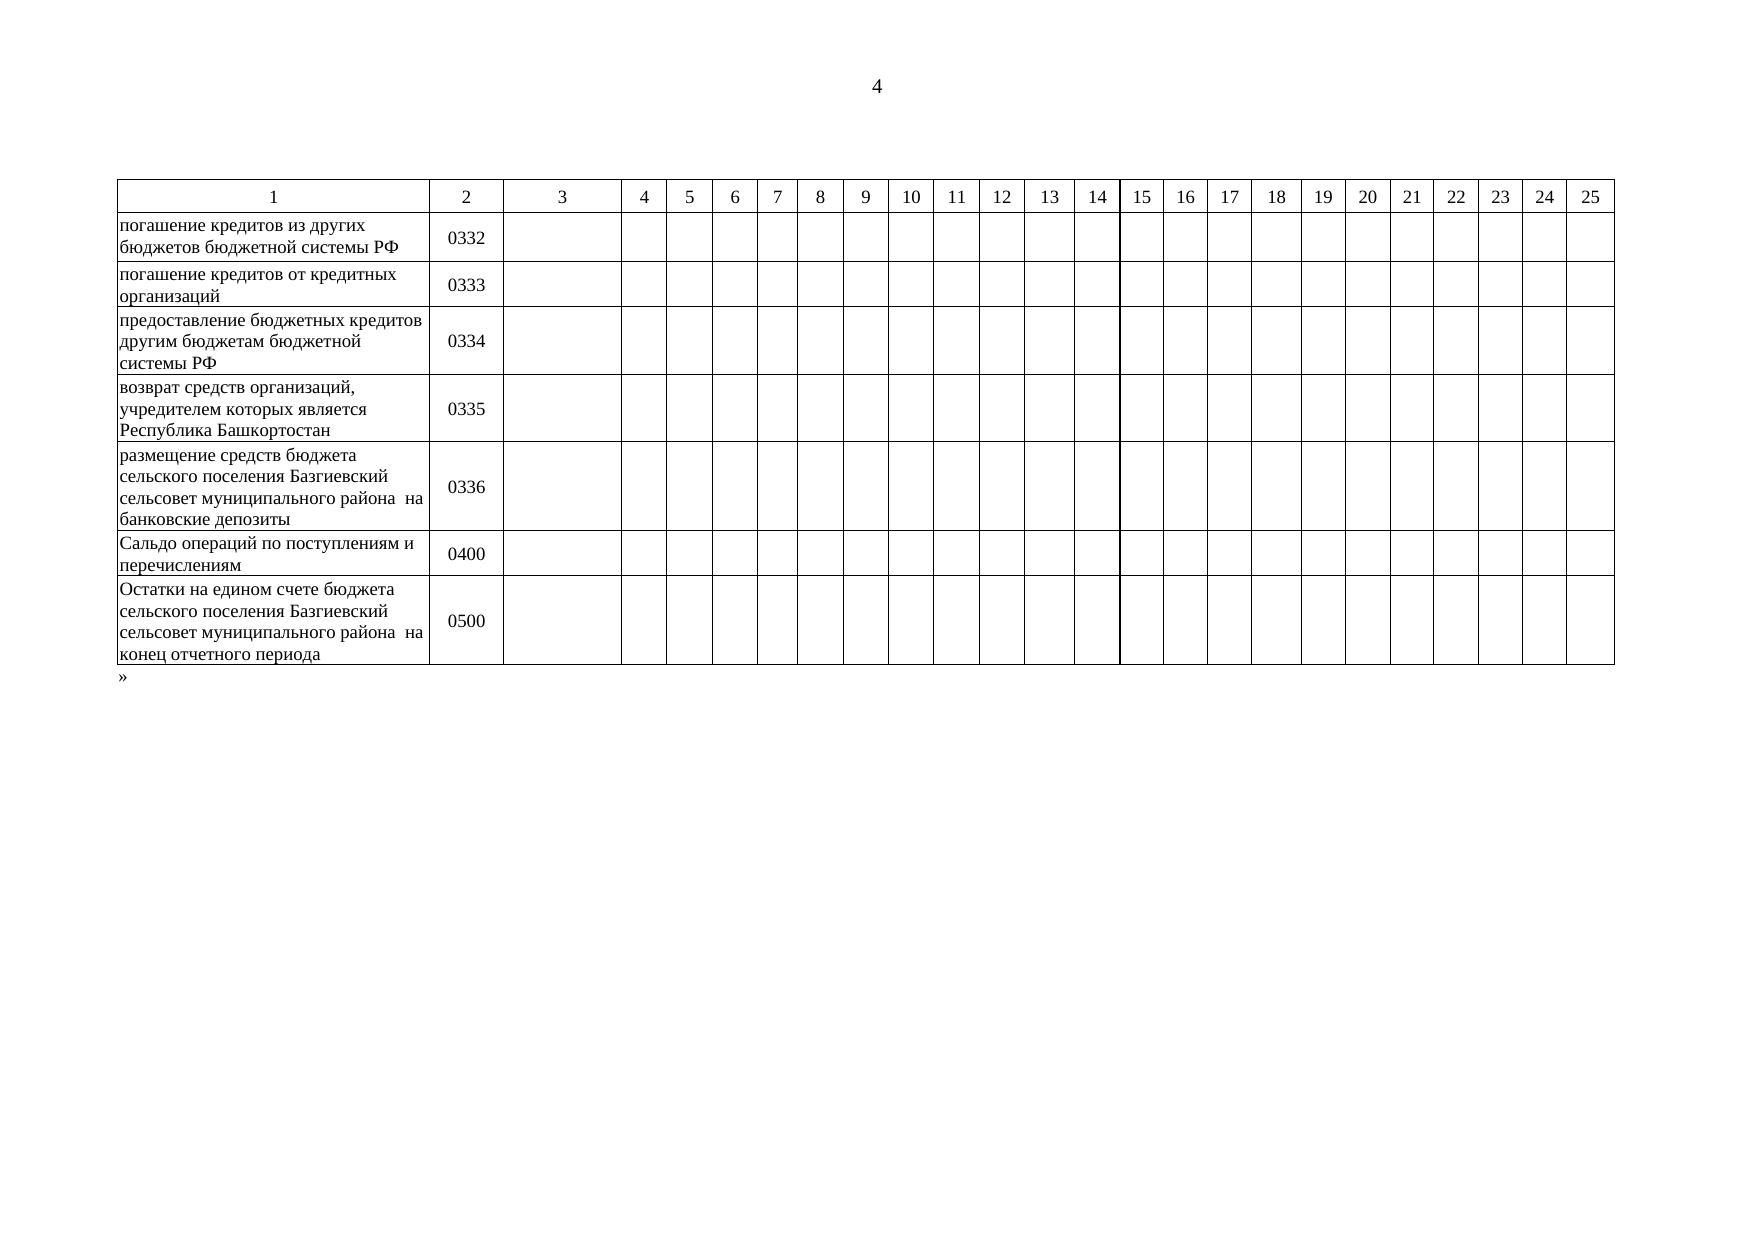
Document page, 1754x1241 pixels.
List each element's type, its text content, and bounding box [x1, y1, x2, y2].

table_cell [1121, 576, 1163, 664]
table_cell [889, 531, 933, 575]
table_cell [622, 576, 666, 664]
table_cell [1567, 442, 1614, 530]
table_cell размещение средств бюджета сельского поселения Базгиевский сельсовет муниципального района на банковские депозиты [118, 442, 429, 530]
table_header 20 [1346, 180, 1390, 212]
table_cell [1208, 262, 1251, 306]
table_cell [504, 531, 621, 575]
table_cell [758, 375, 797, 441]
table_cell [1025, 262, 1074, 306]
table_cell [1523, 375, 1566, 441]
table_cell [798, 307, 843, 373]
table_cell [1391, 307, 1433, 373]
table_cell возврат средств организаций, учредителем которых является Республика Башкортостан [118, 375, 429, 441]
table_cell [934, 576, 979, 664]
table_cell [1479, 531, 1522, 575]
table_cell [798, 531, 843, 575]
table_cell [798, 262, 843, 306]
table_header 10 [889, 180, 933, 212]
table_cell [1075, 531, 1119, 575]
table_cell [889, 262, 933, 306]
table_cell [1164, 531, 1207, 575]
table_cell [1346, 576, 1390, 664]
table_cell [1434, 375, 1478, 441]
table_header 13 [1025, 180, 1074, 212]
table_cell [980, 213, 1024, 261]
table_cell [1479, 307, 1522, 373]
table_cell [1164, 262, 1207, 306]
table_header 6 [713, 180, 757, 212]
table_cell [504, 442, 621, 530]
table_cell [622, 375, 666, 441]
table_cell [798, 213, 843, 261]
table_cell [889, 307, 933, 373]
table_cell [1346, 375, 1390, 441]
table_cell 0332 [430, 213, 503, 261]
table_cell [1302, 531, 1345, 575]
table_cell [1302, 307, 1345, 373]
table_cell [1075, 307, 1119, 373]
table_header 8 [798, 180, 843, 212]
table_cell [1164, 307, 1207, 373]
table_cell [1208, 307, 1251, 373]
table_header 9 [844, 180, 888, 212]
table_cell [980, 262, 1024, 306]
table_cell [1479, 375, 1522, 441]
table_cell [798, 576, 843, 664]
table_header 17 [1208, 180, 1251, 212]
table_cell [1479, 576, 1522, 664]
table_cell [504, 576, 621, 664]
table_cell [667, 213, 712, 261]
table_cell [622, 307, 666, 373]
table_header 5 [667, 180, 712, 212]
table_header 22 [1434, 180, 1478, 212]
table_cell [1302, 262, 1345, 306]
table_cell [713, 576, 757, 664]
table_header 2 [430, 180, 503, 212]
table_cell [1391, 375, 1433, 441]
table_cell [1567, 213, 1614, 261]
table_cell [980, 307, 1024, 373]
table_cell [844, 442, 888, 530]
table_cell [1391, 442, 1433, 530]
table_cell [1434, 442, 1478, 530]
table_header 3 [504, 180, 621, 212]
table_header 12 [980, 180, 1024, 212]
table_cell [667, 307, 712, 373]
table_cell 0336 [430, 442, 503, 530]
table_cell [504, 213, 621, 261]
table_cell [758, 307, 797, 373]
table_cell [1208, 531, 1251, 575]
table_cell [1121, 262, 1163, 306]
table_cell [1208, 442, 1251, 530]
table_cell Остатки на едином счете бюджета сельского поселения Базгиевский сельсовет муниципального района на конец отчетного периода [118, 576, 429, 664]
table_cell [1391, 262, 1433, 306]
table_header 21 [1391, 180, 1433, 212]
table_cell [980, 576, 1024, 664]
table_cell [713, 375, 757, 441]
table_header 7 [758, 180, 797, 212]
table_cell [758, 213, 797, 261]
table_cell 0334 [430, 307, 503, 373]
table_cell [1075, 442, 1119, 530]
table_cell [980, 531, 1024, 575]
table_cell [1567, 375, 1614, 441]
table_cell [844, 262, 888, 306]
table_cell [713, 213, 757, 261]
table_cell [667, 262, 712, 306]
table_cell [1302, 442, 1345, 530]
table_cell [889, 375, 933, 441]
table_cell [1434, 531, 1478, 575]
table_cell [1121, 531, 1163, 575]
table_cell [1479, 442, 1522, 530]
table_cell [1208, 213, 1251, 261]
table_cell [1479, 213, 1522, 261]
table_header 24 [1523, 180, 1566, 212]
table_cell [1025, 375, 1074, 441]
table_cell [1346, 307, 1390, 373]
table_cell [758, 531, 797, 575]
table_cell [1025, 576, 1074, 664]
table_cell [934, 375, 979, 441]
table_cell 0400 [430, 531, 503, 575]
table_cell [1302, 375, 1345, 441]
table_cell [1164, 375, 1207, 441]
table_cell [1252, 442, 1301, 530]
table_cell [713, 442, 757, 530]
table_cell [844, 213, 888, 261]
table_cell [844, 307, 888, 373]
table_cell [1346, 213, 1390, 261]
table_cell [713, 307, 757, 373]
table_header 18 [1252, 180, 1301, 212]
table_cell [667, 442, 712, 530]
table_cell [1252, 307, 1301, 373]
table_cell предоставление бюджетных кредитов другим бюджетам бюджетной системы РФ [118, 307, 429, 373]
table_cell 0333 [430, 262, 503, 306]
table_cell [758, 576, 797, 664]
table_cell [1523, 442, 1566, 530]
table_cell [1567, 262, 1614, 306]
table_cell [1075, 375, 1119, 441]
table_cell [1164, 576, 1207, 664]
table_cell [1434, 307, 1478, 373]
table_header 14 [1075, 180, 1119, 212]
table_cell [1523, 307, 1566, 373]
table_cell [1208, 375, 1251, 441]
table_cell [667, 375, 712, 441]
table_cell [667, 576, 712, 664]
table_cell [622, 213, 666, 261]
table_cell [1121, 307, 1163, 373]
table_cell [1025, 213, 1074, 261]
table_cell [1121, 375, 1163, 441]
table_cell [504, 262, 621, 306]
table_cell [1479, 262, 1522, 306]
table_header 11 [934, 180, 979, 212]
table_cell [1567, 576, 1614, 664]
table_header 1 [118, 180, 429, 212]
table_cell [1434, 262, 1478, 306]
table_cell [758, 442, 797, 530]
table_header 4 [622, 180, 666, 212]
table_cell [758, 262, 797, 306]
table_cell [1391, 213, 1433, 261]
table_cell [504, 307, 621, 373]
table_cell [1567, 531, 1614, 575]
table_cell [1391, 531, 1433, 575]
table_cell [713, 531, 757, 575]
table_cell [980, 442, 1024, 530]
table_cell [1346, 442, 1390, 530]
table_cell [798, 375, 843, 441]
table_cell [980, 375, 1024, 441]
table_cell [1252, 213, 1301, 261]
table_cell [622, 262, 666, 306]
table_cell [1434, 213, 1478, 261]
table_cell [889, 442, 933, 530]
table_cell [1208, 576, 1251, 664]
table_cell 0500 [430, 576, 503, 664]
table_cell Сальдо операций по поступлениям и перечислениям [118, 531, 429, 575]
table_cell [1252, 262, 1301, 306]
table_cell [1252, 531, 1301, 575]
table_cell [934, 442, 979, 530]
table_cell [889, 576, 933, 664]
table_cell [1434, 576, 1478, 664]
table_cell [1075, 576, 1119, 664]
table_cell [1523, 213, 1566, 261]
table_header 16 [1164, 180, 1207, 212]
table_cell [1075, 213, 1119, 261]
text » [118, 665, 1636, 687]
table_cell [1025, 307, 1074, 373]
table_cell [1121, 442, 1163, 530]
table_cell [1346, 531, 1390, 575]
table_cell [934, 307, 979, 373]
table_cell [1164, 213, 1207, 261]
table_cell [934, 531, 979, 575]
table_header 19 [1302, 180, 1345, 212]
table_cell [1252, 375, 1301, 441]
table_header 25 [1567, 180, 1614, 212]
table_cell [667, 531, 712, 575]
table_header 15 [1121, 180, 1163, 212]
table_cell [1523, 531, 1566, 575]
table_cell [1121, 213, 1163, 261]
table_cell [1567, 307, 1614, 373]
table_cell [1025, 531, 1074, 575]
table_cell [1302, 576, 1345, 664]
table_cell погашение кредитов от кредитных организаций [118, 262, 429, 306]
table_cell [1391, 576, 1433, 664]
table_cell [713, 262, 757, 306]
table_cell [1302, 213, 1345, 261]
table_cell [1523, 576, 1566, 664]
table_header 23 [1479, 180, 1522, 212]
table_cell [798, 442, 843, 530]
table_cell [1164, 442, 1207, 530]
table_cell [889, 213, 933, 261]
table_cell [1523, 262, 1566, 306]
table_cell [844, 531, 888, 575]
table_cell [1025, 442, 1074, 530]
table_cell 0335 [430, 375, 503, 441]
table_cell [844, 375, 888, 441]
table_cell [1346, 262, 1390, 306]
table_cell [622, 442, 666, 530]
table_cell [844, 576, 888, 664]
table_cell [934, 213, 979, 261]
table_cell [504, 375, 621, 441]
table_cell погашение кредитов из других бюджетов бюджетной системы РФ [118, 213, 429, 261]
table_cell [1075, 262, 1119, 306]
table_cell [622, 531, 666, 575]
table_cell [1252, 576, 1301, 664]
table_cell [934, 262, 979, 306]
